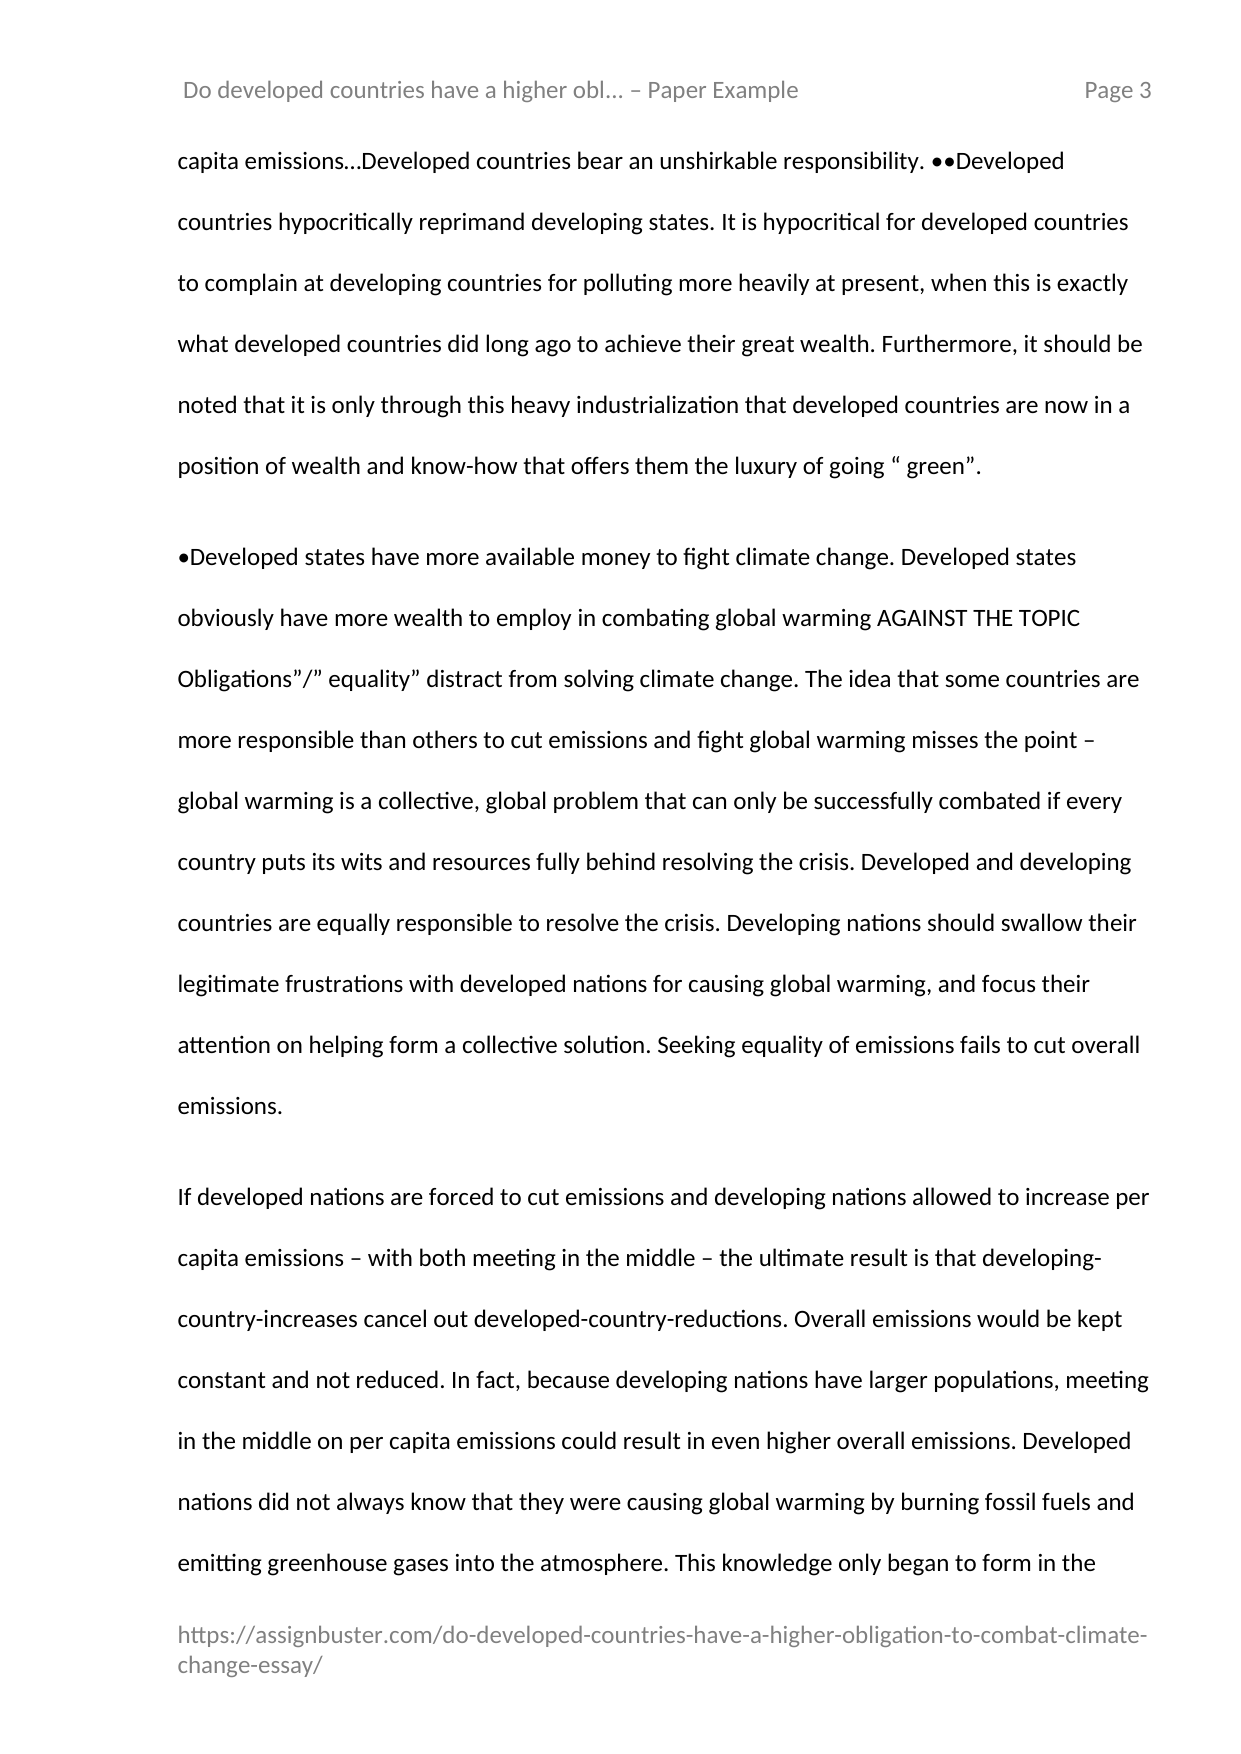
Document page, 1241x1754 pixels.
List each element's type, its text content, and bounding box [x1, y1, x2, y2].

text •Developed states have more available money to fight climate change. Developed states obviously have more wealth to employ in combating global warming AGAINST THE TOPIC Obligations”/” equality” distract from solving climate change. The idea that some countries are more responsible than others to cut emissions and fight global warming misses the point – global warming is a collective, global problem that can only be successfully combated if every country puts its wits and resources fully behind resolving the crisis. Developed and developing countries are equally responsible to resolve the crisis. Developing nations should swallow their legitimate frustrations with developed nations for causing global warming, and focus their attention on helping form a collective solution. Seeking equality of emissions fails to cut overall emissions. [177, 541, 1152, 1121]
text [177, 1181, 1152, 1577]
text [177, 145, 1152, 481]
